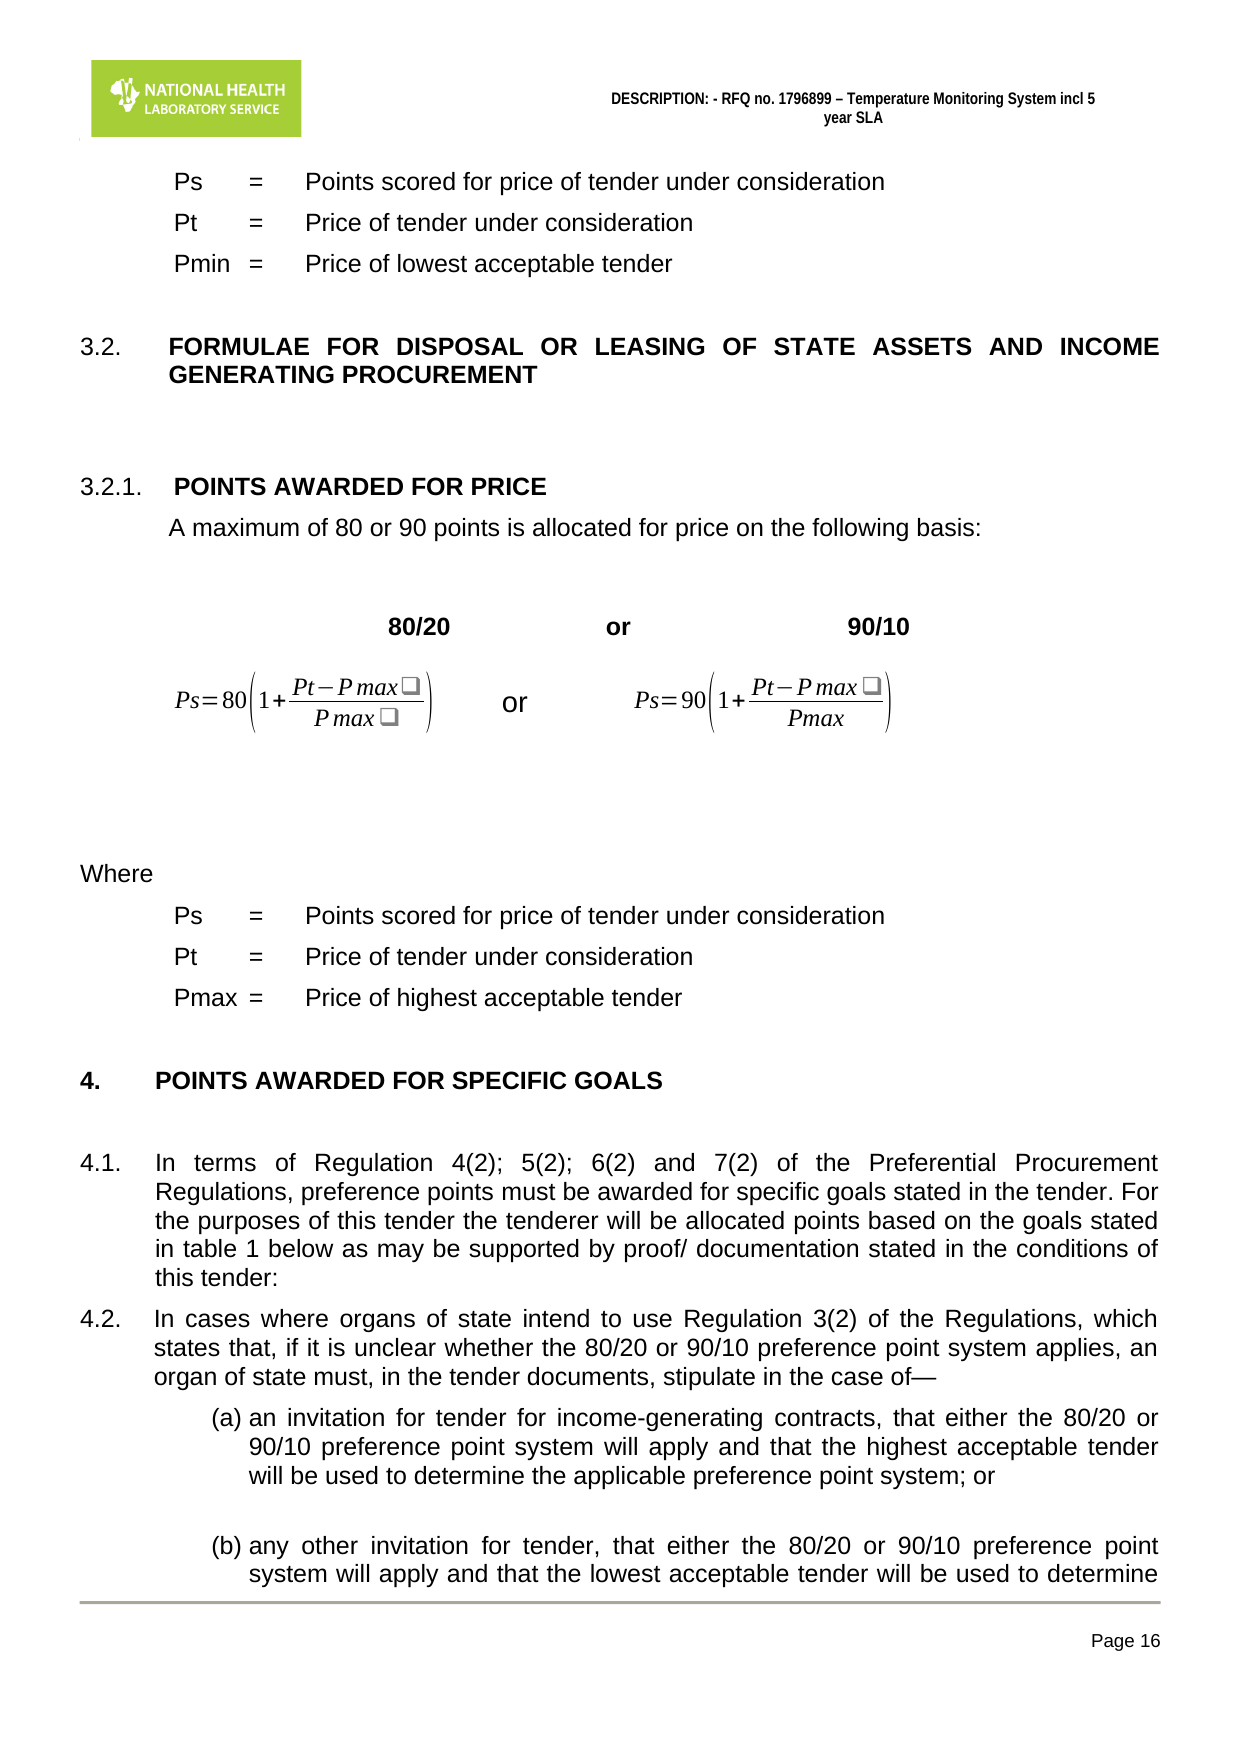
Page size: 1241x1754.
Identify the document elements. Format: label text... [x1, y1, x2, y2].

text Pt = Price of tender under consideration [80, 208, 1161, 237]
list POINTS AWARDED FOR SPECIFIC GOALS [80, 1066, 1161, 1094]
picture [91, 60, 302, 137]
text A maximum of 80 or 90 points is allocated for price on the following basis: [168, 513, 1161, 542]
list an invitation for tender for income-generating contracts, that either the 80/20 or 90/10 preference point system will apply and that the highest acceptable tender will be used to determine the applicable preference point system; or [211, 1403, 1161, 1489]
text or [80, 669, 1161, 736]
text Ps = Points scored for price of tender under consideration [80, 901, 1161, 929]
text 80/20 or 90/10 [80, 612, 1161, 640]
text Pmin = Price of lowest acceptable tender [80, 249, 1161, 278]
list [211, 1531, 1161, 1588]
list In terms of Regulation 4(2); 5(2); 6(2) and 7(2) of the Preferential Procurement Regulations, preference points must be awarded for specific goals stated in the tender. For the purposes of this tender the tenderer will be allocated points based on the goals stated in table 1 below as may be supported by proof/ documentation stated in the conditions of this tender: [80, 1148, 1161, 1292]
text Pmax = Price of highest acceptable tender [80, 983, 1161, 1012]
list POINTS AWARDED FOR PRICE [80, 472, 1161, 500]
text Ps = Points scored for price of tender under consideration [80, 167, 1161, 195]
text Pt = Price of tender under consideration [80, 942, 1161, 971]
list FORMULAE FOR DISPOSAL OR LEASING OF STATE ASSETS AND INCOME GENERATING PROCUREMENT [80, 332, 1161, 389]
list In cases where organs of state intend to use Regulation 3(2) of the Regulations, which states that, if it is unclear whether the 80/20 or 90/10 preference point system applies, an organ of state must, in the tender documents, stipulate in the case of— [80, 1304, 1161, 1391]
text Where [80, 859, 1161, 888]
